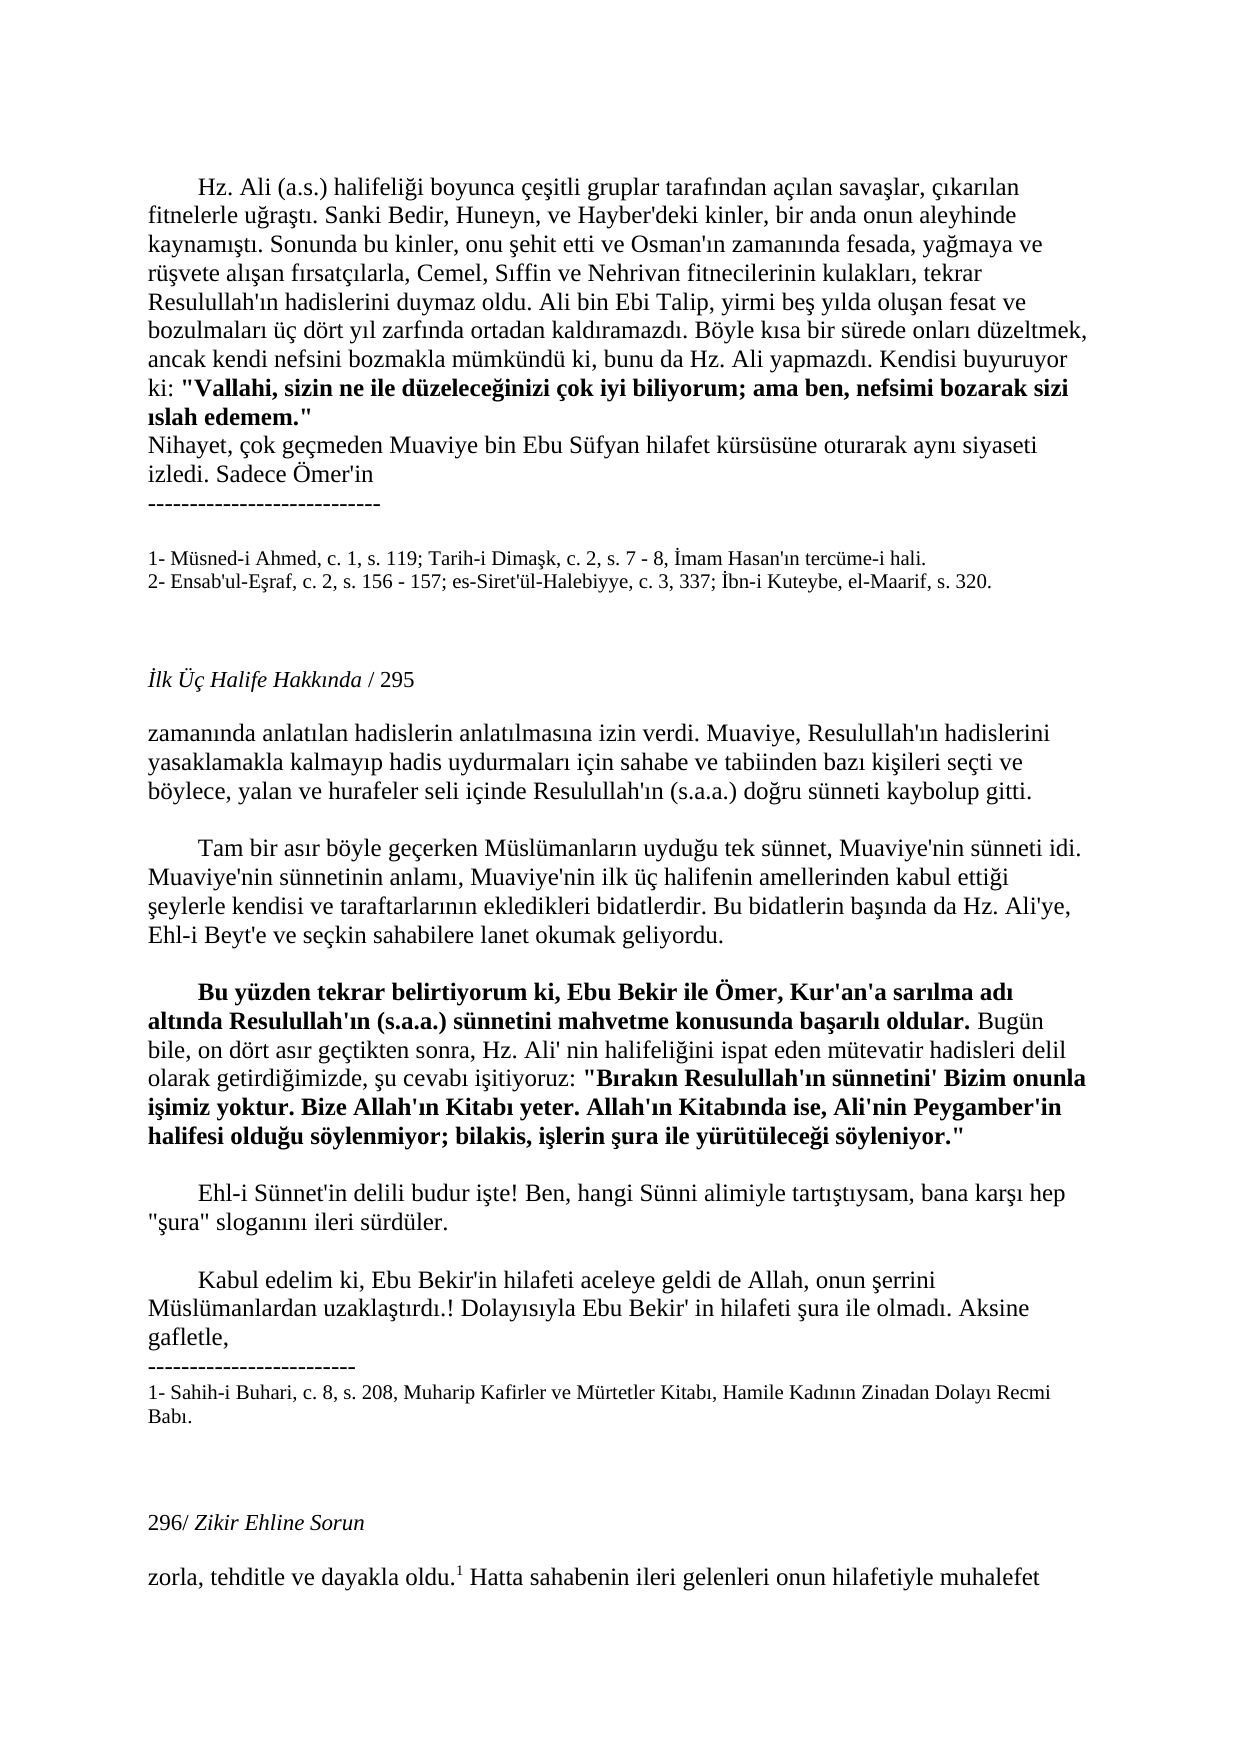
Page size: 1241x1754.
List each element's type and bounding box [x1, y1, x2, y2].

text [148, 148, 1093, 1591]
